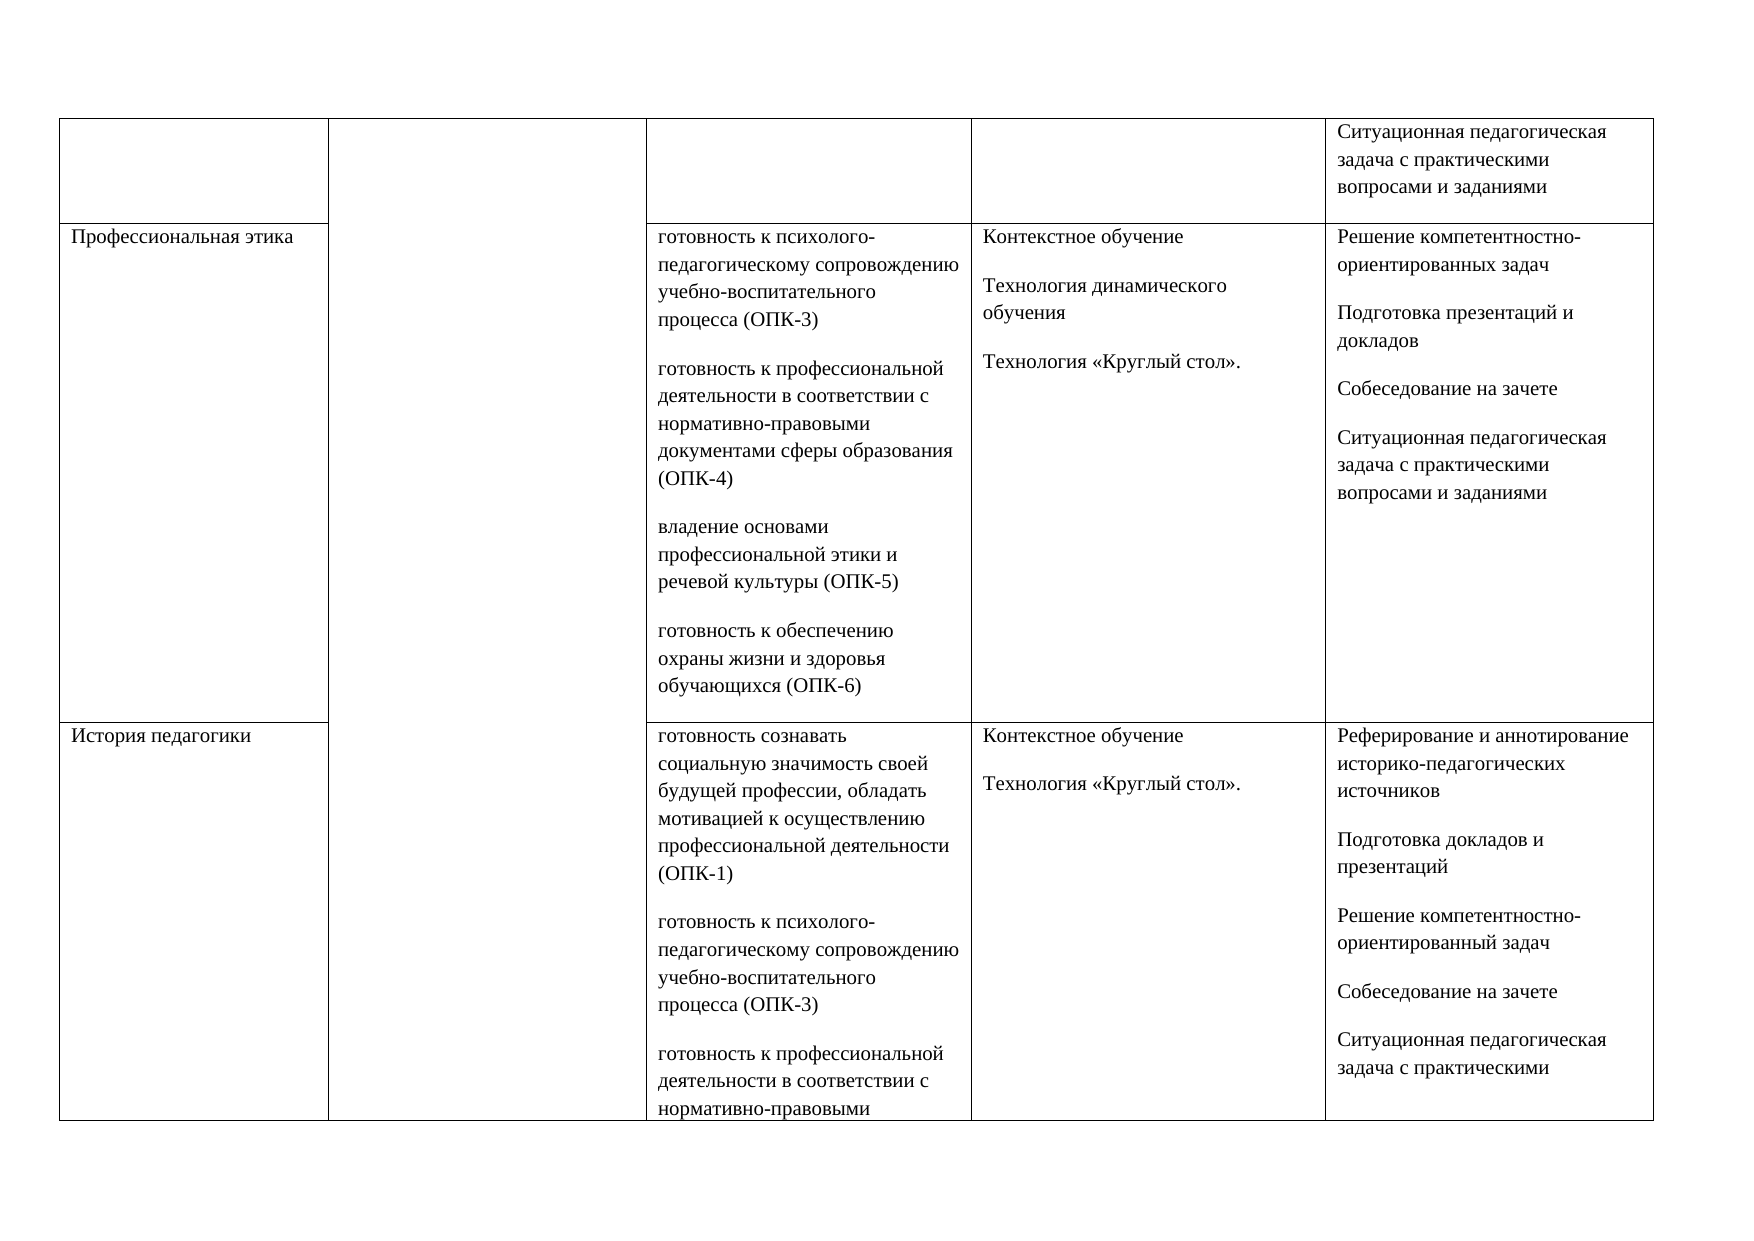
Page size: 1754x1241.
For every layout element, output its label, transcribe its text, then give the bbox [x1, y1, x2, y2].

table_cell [1326, 723, 1653, 1120]
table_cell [972, 723, 1325, 1120]
table_cell [972, 119, 1325, 223]
table_cell Контекстное обучение Технология динамического обучения Технология «Круглый стол». [972, 224, 1325, 722]
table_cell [1326, 119, 1653, 223]
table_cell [647, 723, 971, 1120]
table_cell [647, 119, 971, 223]
table_cell Профессиональная этика [60, 224, 328, 722]
table_cell История педагогики [60, 723, 328, 1120]
table_cell готовность к психолого-педагогическому сопровождению учебно-воспитательного процесса (ОПК-3) готовность к профессиональной деятельности в соответствии с нормативно-правовыми документами сферы образования (ОПК-4) владение основами профессиональной этики и речевой культуры (ОПК-5) готовность к обеспечению охраны жизни и здоровья обучающихся (ОПК-6) [647, 224, 971, 722]
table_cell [60, 119, 328, 223]
